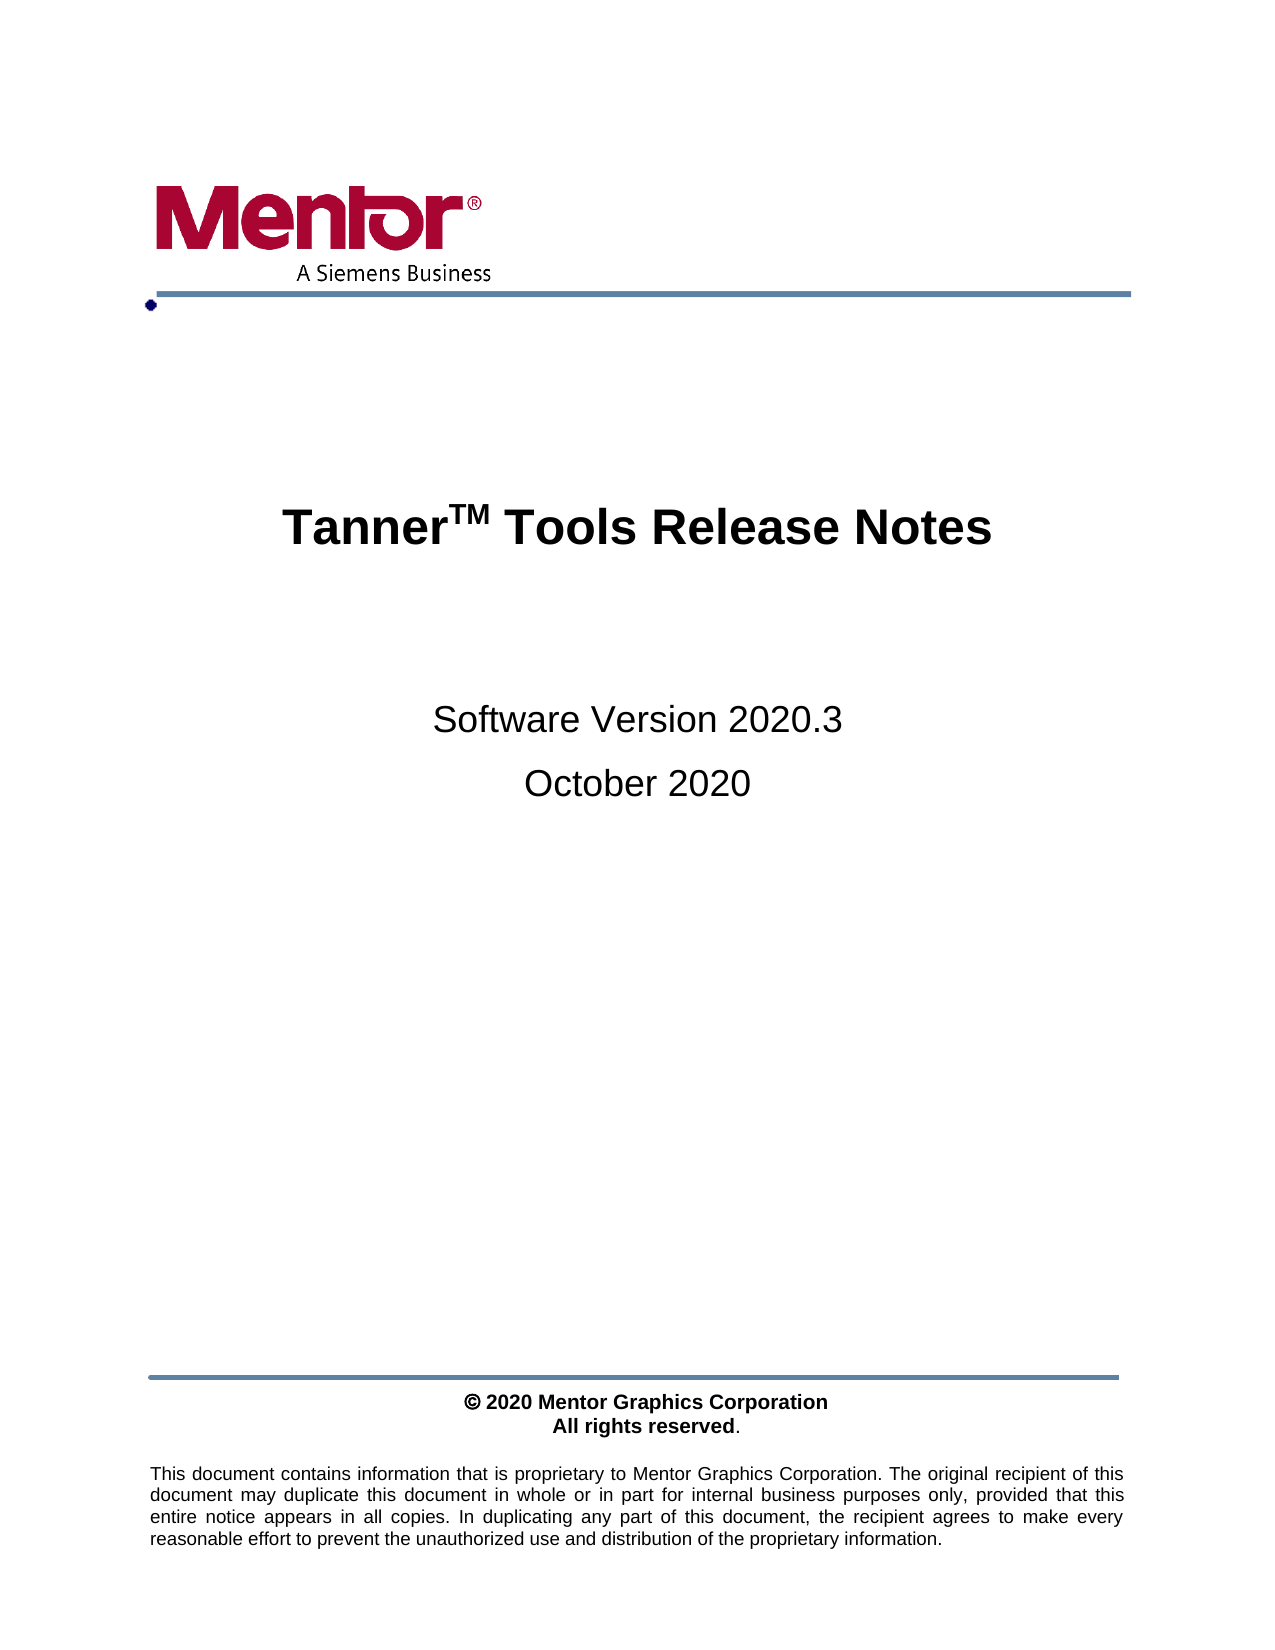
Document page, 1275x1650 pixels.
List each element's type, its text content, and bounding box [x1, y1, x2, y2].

text TannerTM Tools Release Notes [150, 504, 1125, 554]
text 2020 Mentor Graphics Corporation All rights reserved. [168, 1344, 1125, 1438]
text Software Version 2020.3 [150, 697, 1125, 741]
picture [137, 165, 1132, 313]
text October 2020 [150, 761, 1125, 804]
text This document contains information that is proprietary to Mentor Graphics Corporation. The original recipient of this document may duplicate this document in whole or in part for internal business purposes only, provided that this entire notice appears in all copies. In duplicating any part of this document, the recipient agrees to make every reasonable effort to prevent the unauthorized use and distribution of the proprietary information. [150, 1463, 1125, 1549]
